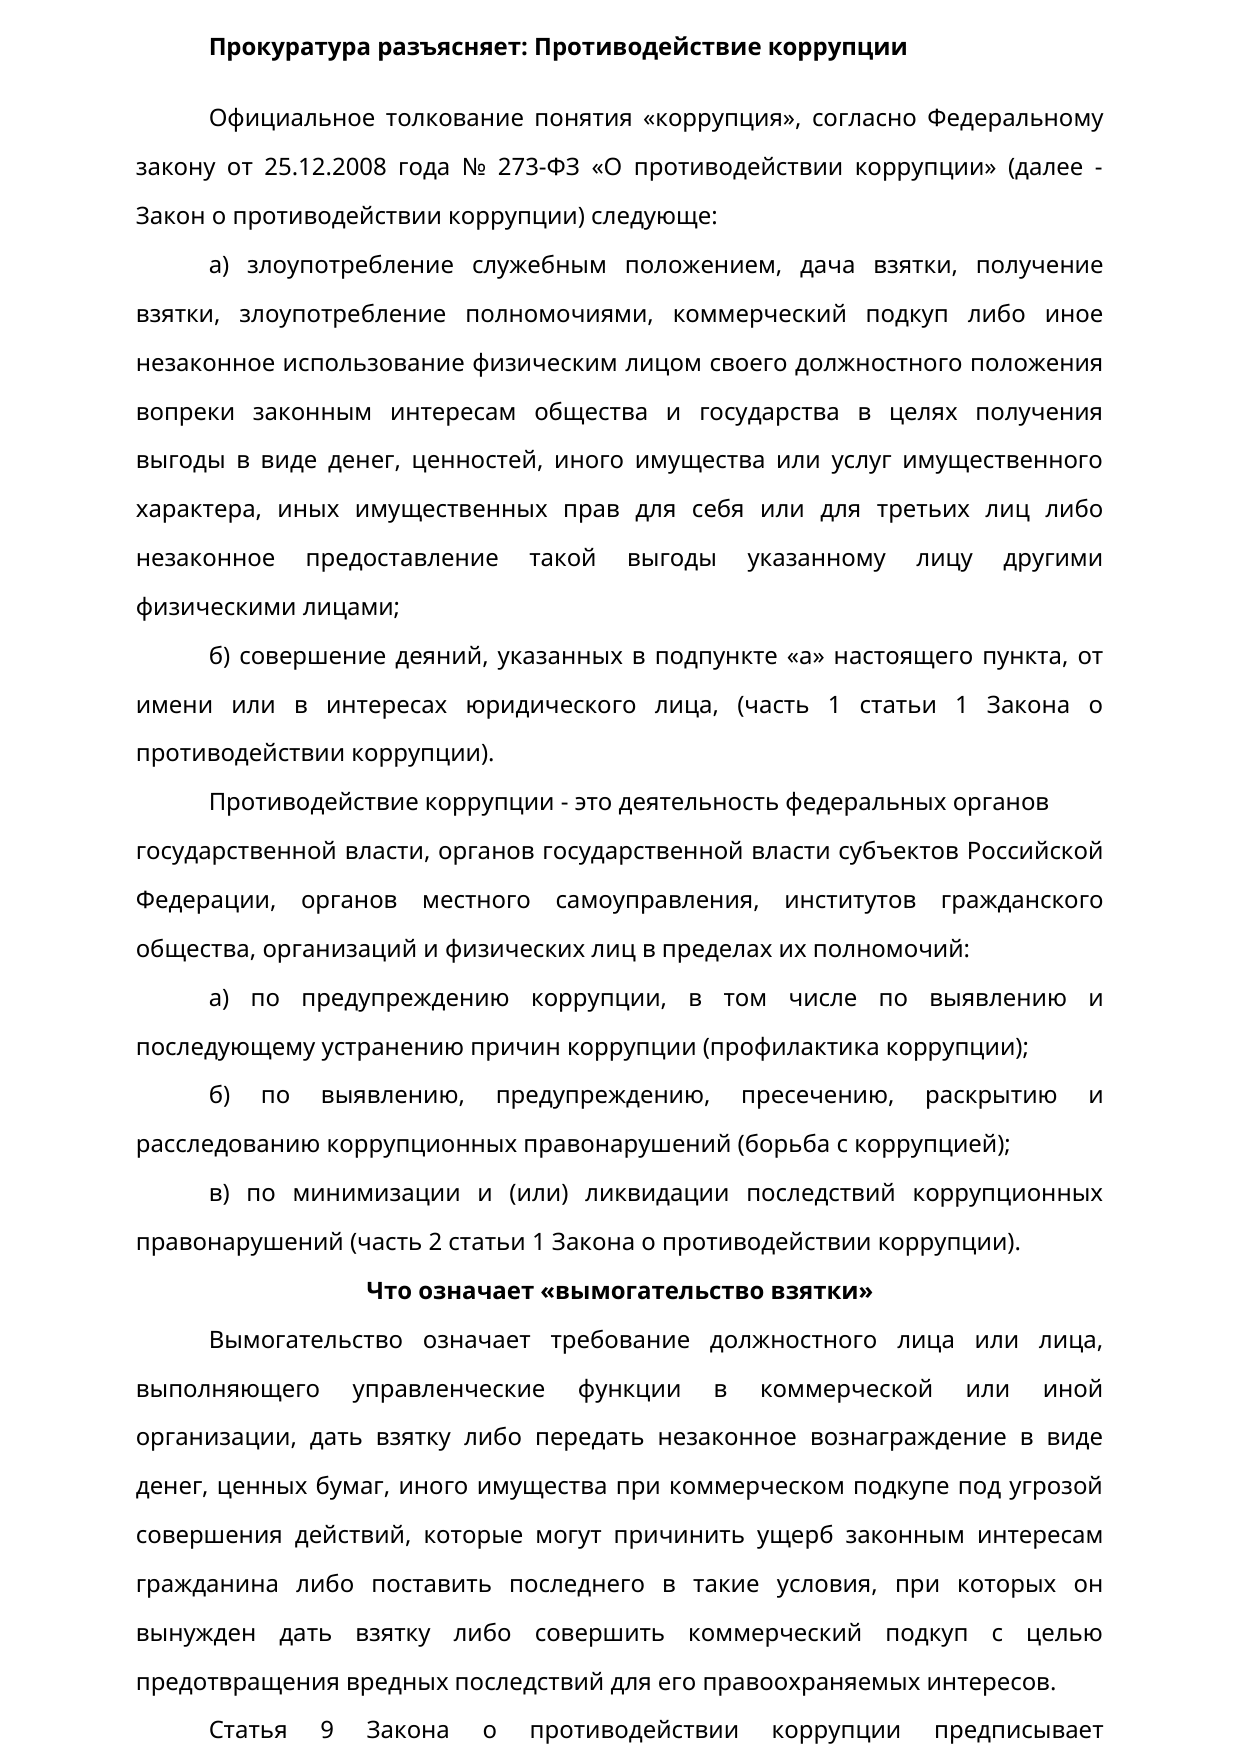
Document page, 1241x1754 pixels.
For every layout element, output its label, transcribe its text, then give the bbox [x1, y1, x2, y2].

text Противодействие коррупции - это деятельность федеральных органов [136, 785, 1106, 818]
text б) совершение деяний, указанных в подпункте «а» настоящего пункта, от имени или в интересах юридического лица, (часть 1 статьи 1 Закона о противодействии коррупции). [136, 638, 1104, 769]
text Прокуратура разъясняет: Противодействие коррупции [208, 29, 925, 62]
text Что означает «вымогательство взятки» [133, 1274, 1106, 1306]
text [136, 1713, 1104, 1746]
text Официальное толкование понятия «коррупция», согласно Федеральному закону от 25.12.2008 года № 273-ФЗ «О противодействии коррупции» (далее - Закон о противодействии коррупции) следующе: [136, 101, 1104, 231]
text а) злоупотребление служебным положением, дача взятки, получение взятки, злоупотребление полномочиями, коммерческий подкуп либо иное незаконное использование физическим лицом своего должностного положения вопреки законным интересам общества и государства в целях получения выгоды в виде денег, ценностей, иного имущества или услуг имущественного характера, иных имущественных прав для себя или для третьих лиц либо незаконное предоставление такой выгоды указанному лицу другими физическими лицами; [136, 248, 1104, 622]
text государственной власти, органов государственной власти субъектов Российской Федерации, органов местного самоуправления, институтов гражданского общества, организаций и физических лиц в пределах их полномочий: [136, 834, 1104, 964]
text Вымогательство означает требование должностного лица или лица, выполняющего управленческие функции в коммерческой или иной организации, дать взятку либо передать незаконное вознаграждение в виде денег, ценных бумаг, иного имущества при коммерческом подкупе под угрозой совершения действий, которые могут причинить ущерб законным интересам гражданина либо поставить последнего в такие условия, при которых он вынужден дать взятку либо совершить коммерческий подкуп с целью предотвращения вредных последствий для его правоохраняемых интересов. [136, 1322, 1104, 1697]
text в) по минимизации и (или) ликвидации последствий коррупционных правонарушений (часть 2 статьи 1 Закона о противодействии коррупции). [136, 1176, 1104, 1257]
text а) по предупреждению коррупции, в том числе по выявлению и последующему устранению причин коррупции (профилактика коррупции); [136, 981, 1104, 1062]
text б) по выявлению, предупреждению, пресечению, раскрытию и расследованию коррупционных правонарушений (борьба с коррупцией); [136, 1078, 1104, 1160]
